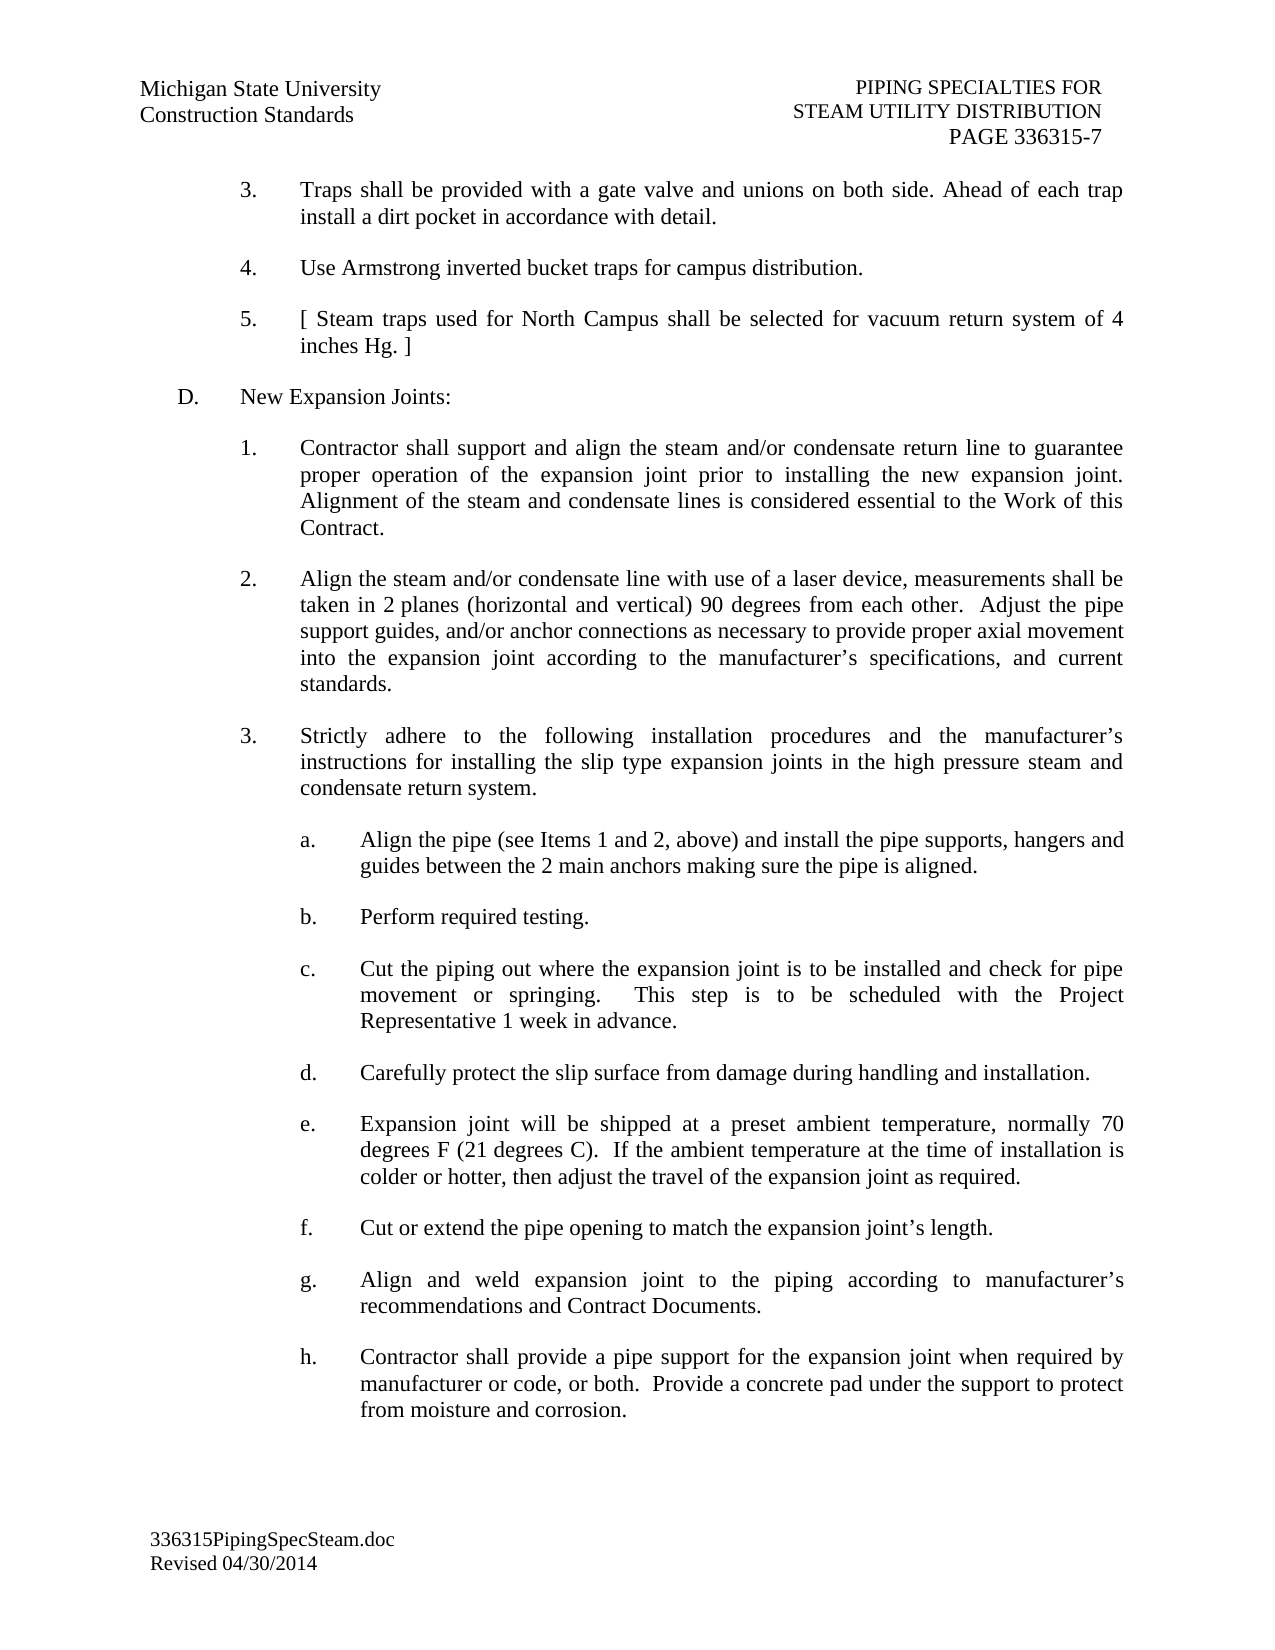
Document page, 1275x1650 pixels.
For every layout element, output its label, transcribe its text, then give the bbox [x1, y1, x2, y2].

list [ Steam traps used for North Campus shall be selected for vacuum return system of 4 inches Hg. ] [240, 305, 1125, 358]
list Cut the piping out where the expansion joint is to be installed and check for pipe movement or springing. This step is to be scheduled with the Project Representative 1 week in advance. [300, 955, 1125, 1034]
list Align the pipe (see Items 1 and 2, above) and install the pipe supports, hangers and guides between the 2 main anchors making sure the pipe is aligned. [300, 826, 1125, 878]
list New Expansion Joints: [177, 383, 1125, 409]
list Use Armstrong inverted bucket traps for campus distribution. [240, 254, 1125, 280]
list Align and weld expansion joint to the piping according to manufacturer’s recommendations and Contract Documents. [300, 1266, 1125, 1318]
list Contractor shall provide a pipe support for the expansion joint when required by manufacturer or code, or both. Provide a concrete pad under the support to protect from moisture and corrosion. [300, 1343, 1125, 1422]
list Strictly adhere to the following installation procedures and the manufacturer’s instructions for installing the slip type expansion joints in the high pressure steam and condensate return system. [240, 722, 1125, 801]
list Cut or extend the pipe opening to match the expansion joint’s length. [300, 1214, 1125, 1241]
list Perform required testing. [300, 903, 1125, 930]
list Contractor shall support and align the steam and/or condensate return line to guarantee proper operation of the expansion joint prior to installing the new expansion joint. Alignment of the steam and condensate lines is considered essential to the Work of this Contract. [240, 434, 1125, 540]
list Traps shall be provided with a gate valve and unions on both side. Ahead of each trap install a dirt pocket in accordance with detail. [240, 176, 1125, 229]
list Align the steam and/or condensate line with use of a laser device, measurements shall be taken in 2 planes (horizontal and vertical) 90 degrees from each other. Adjust the pipe support guides, and/or anchor connections as necessary to provide proper axial movement into the expansion joint according to the manufacturer’s specifications, and current standards. [240, 565, 1125, 697]
list Expansion joint will be shipped at a preset ambient temperature, normally 70 degrees F (21 degrees C). If the ambient temperature at the time of installation is colder or hotter, then adjust the travel of the expansion joint as required. [300, 1110, 1125, 1189]
list Carefully protect the slip surface from damage during handling and installation. [300, 1059, 1125, 1085]
